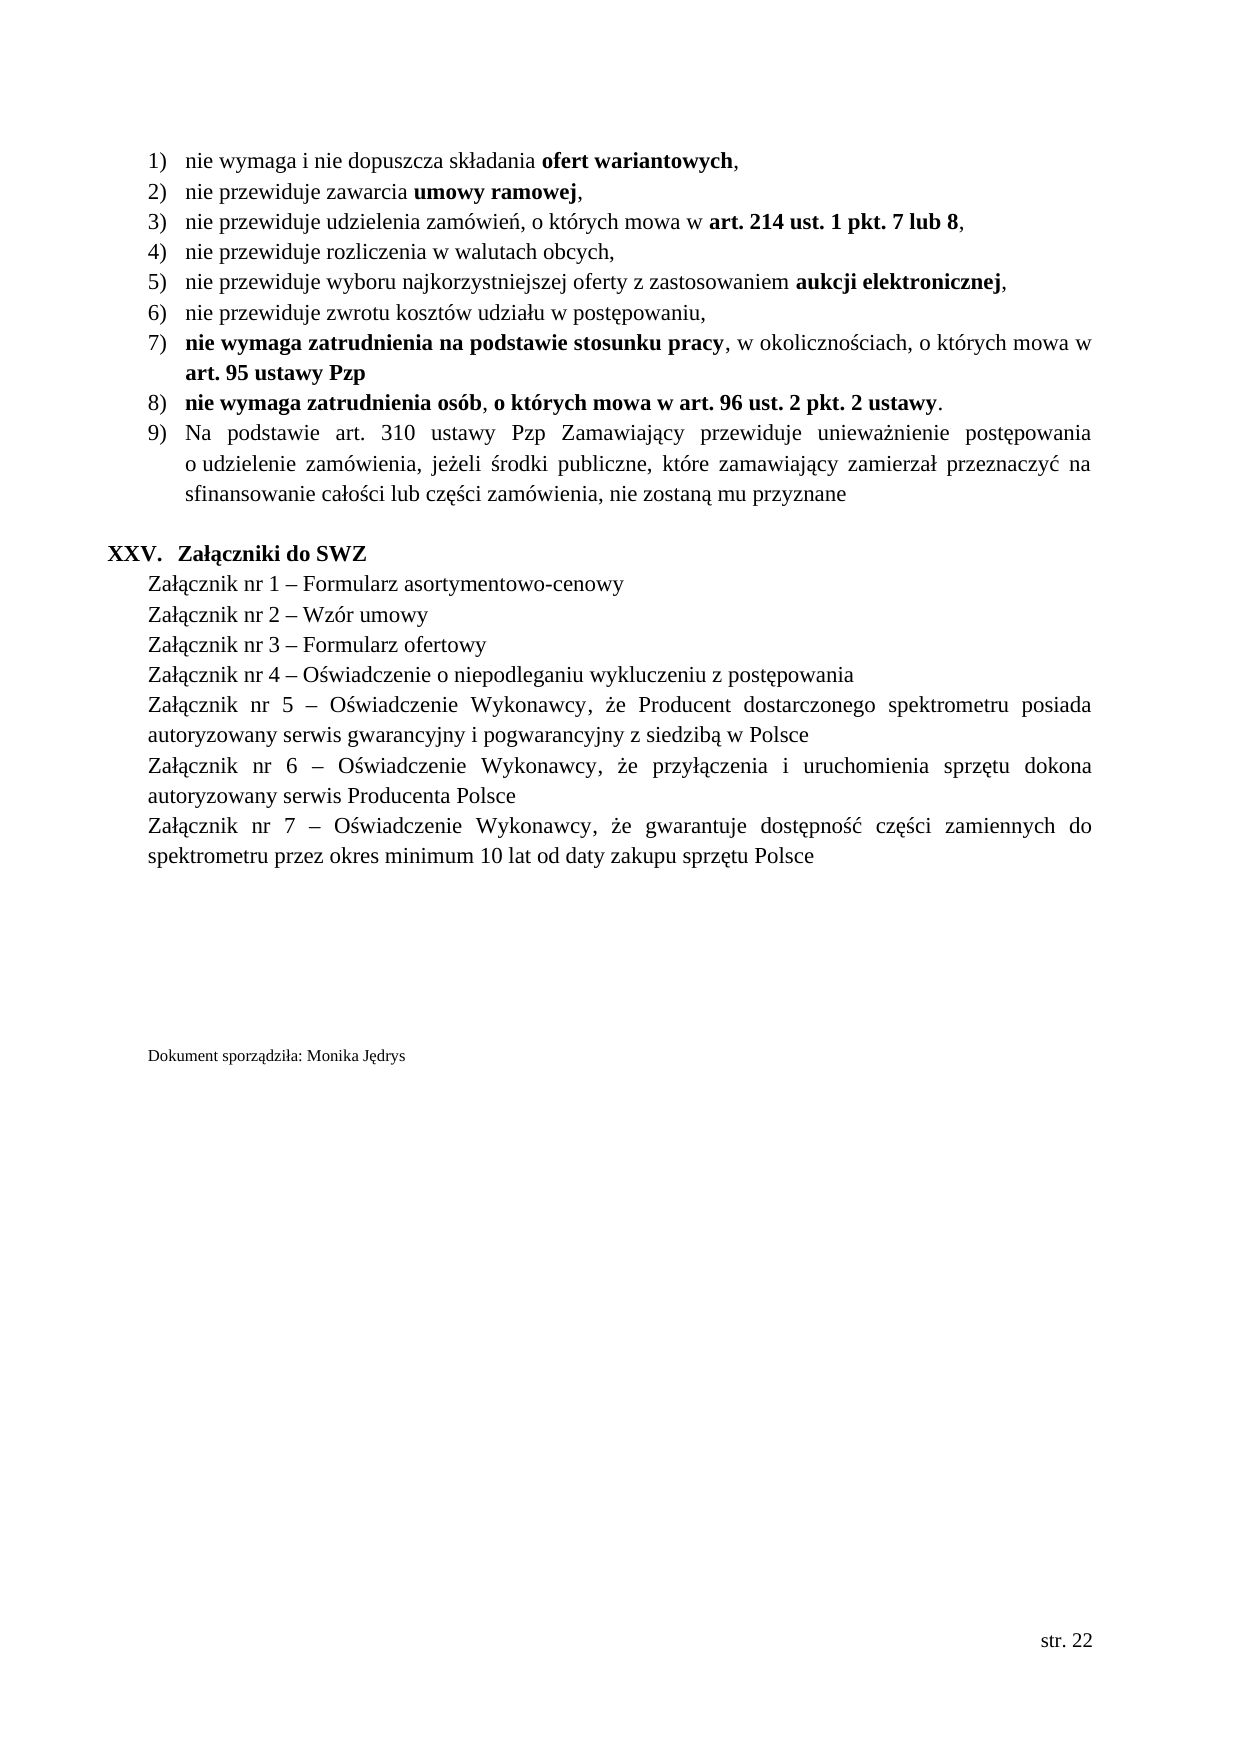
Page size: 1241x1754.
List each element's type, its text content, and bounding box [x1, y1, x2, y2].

text Dokument sporządziła: Monika Jędrys [148, 1046, 1093, 1065]
list Załącznik nr 7 – Oświadczenie Wykonawcy, że gwarantuje dostępność części zamiennych do spektrometru przez okres minimum 10 lat od daty zakupu sprzętu Polsce [148, 812, 1093, 869]
list Załącznik nr 1 – Formularz asortymentowo-cenowy [148, 571, 1093, 597]
list nie przewiduje rozliczenia w walutach obcych, [148, 238, 1093, 264]
list nie przewiduje zwrotu kosztów udziału w postępowaniu, [148, 299, 1093, 325]
list Załącznik nr 4 – Oświadczenie o niepodleganiu wykluczeniu z postępowania [148, 661, 1093, 687]
list Załącznik nr 3 – Formularz ofertowy [148, 631, 1093, 657]
list Załącznik nr 5 – Oświadczenie Wykonawcy, że Producent dostarczonego spektrometru posiada autoryzowany serwis gwarancyjny i pogwarancyjny z siedzibą w Polsce [148, 691, 1093, 748]
list Na podstawie art. 310 ustawy Pzp Zamawiający przewiduje unieważnienie postępowania o udzielenie zamówienia, jeżeli środki publiczne, które zamawiający zamierzał przeznaczyć na sfinansowanie całości lub części zamówienia, nie zostaną mu przyznane [148, 419, 1093, 506]
list Załączniki do SWZ [162, 540, 1093, 567]
list nie wymaga zatrudnienia osób, o których mowa w art. 96 ust. 2 pkt. 2 ustawy. [148, 389, 1093, 416]
list nie przewiduje udzielenia zamówień, o których mowa w art. 214 ust. 1 pkt. 7 lub 8, [148, 208, 1093, 234]
list Załącznik nr 2 – Wzór umowy [148, 601, 1093, 627]
list nie wymaga i nie dopuszcza składania ofert wariantowych, [148, 148, 1093, 174]
list Załącznik nr 6 – Oświadczenie Wykonawcy, że przyłączenia i uruchomienia sprzętu dokona autoryzowany serwis Producenta Polsce [148, 752, 1093, 808]
list nie wymaga zatrudnienia na podstawie stosunku pracy, w okolicznościach, o których mowa w art. 95 ustawy Pzp [148, 329, 1093, 385]
list nie przewiduje zawarcia umowy ramowej, [148, 178, 1093, 204]
list nie przewiduje wyboru najkorzystniejszej oferty z zastosowaniem aukcji elektronicznej, [148, 268, 1093, 295]
